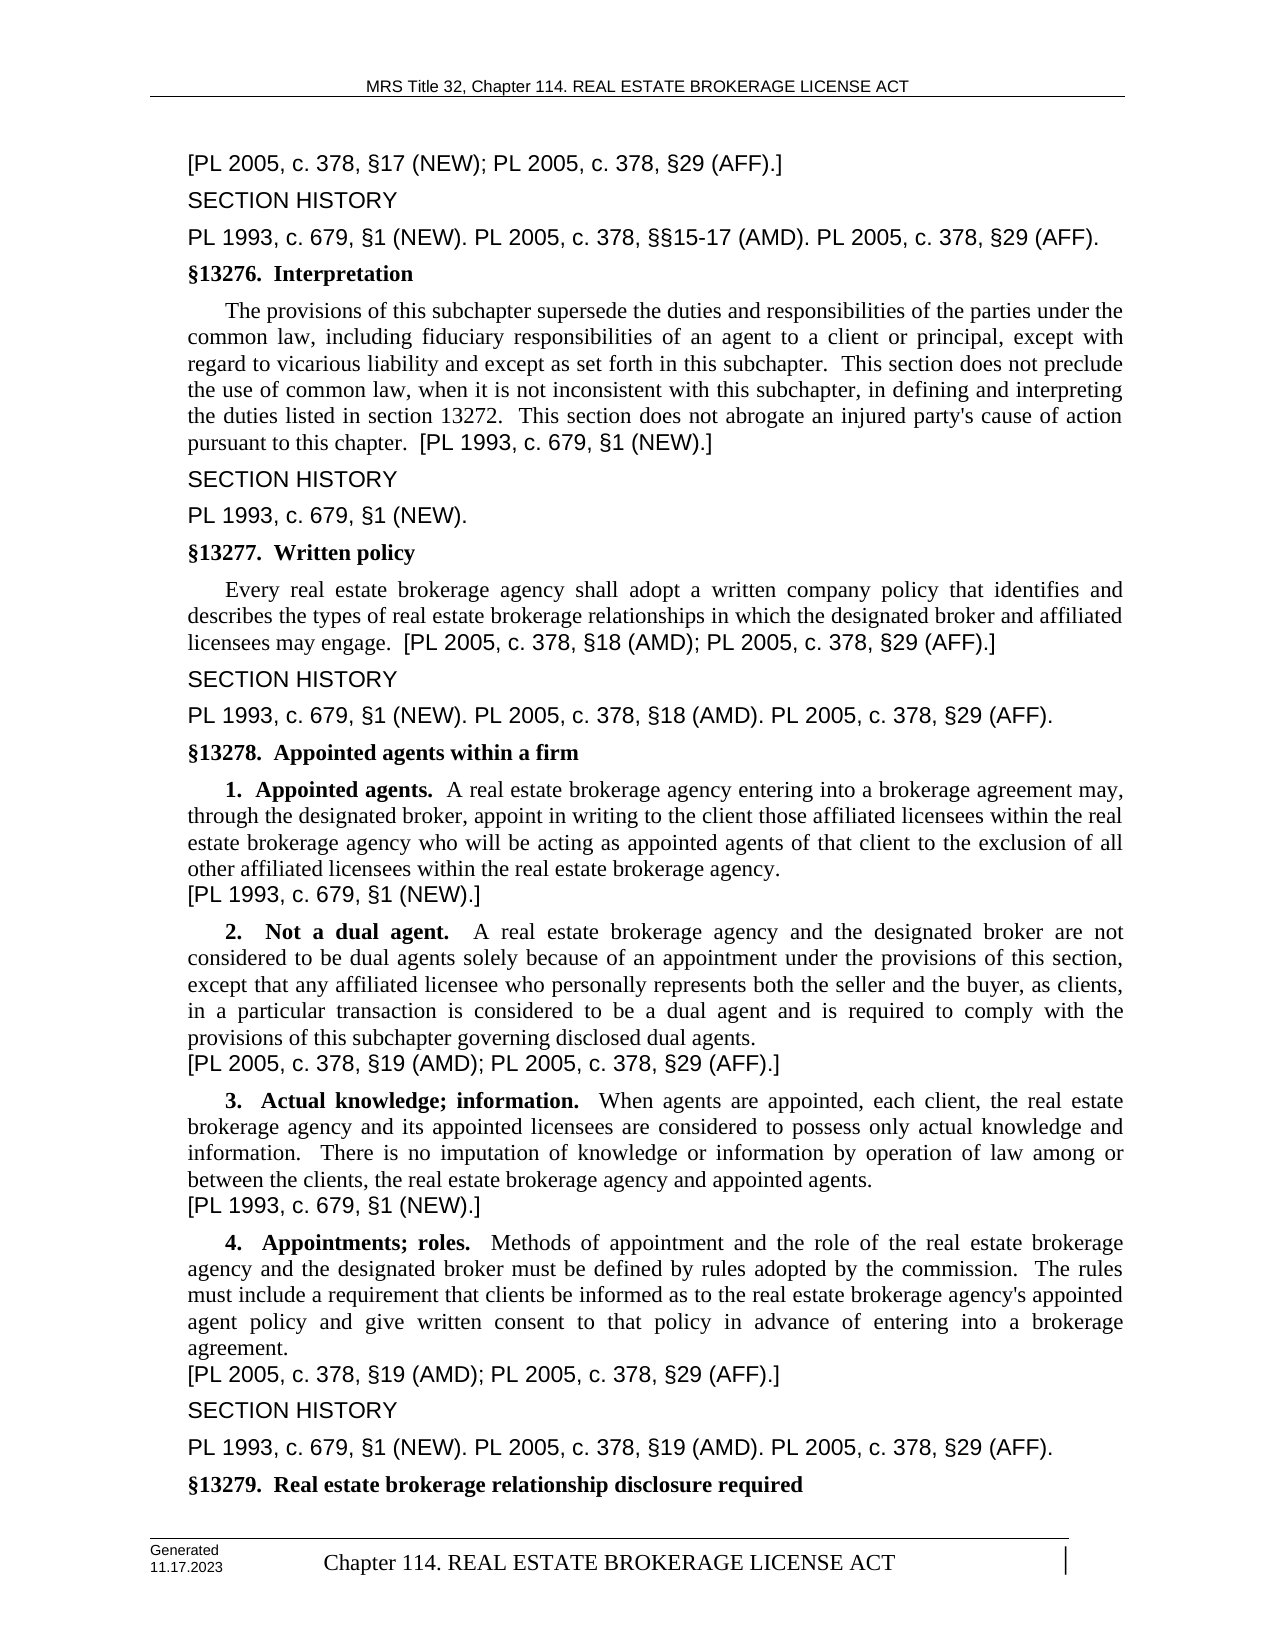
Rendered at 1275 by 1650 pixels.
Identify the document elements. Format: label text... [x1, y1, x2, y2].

text [PL 1993, c. 679, §1 (NEW).] [187, 881, 1125, 908]
text [PL 2005, c. 378, §19 (AMD); PL 2005, c. 378, §29 (AFF).] [187, 1050, 1125, 1076]
text 1. Appointed agents. A real estate brokerage agency entering into a brokerage agreement may, through the designated broker, appoint in writing to the client those affiliated licensees within the real estate brokerage agency who will be acting as appointed agents of that client to the exclusion of all other affiliated licensees within the real estate brokerage agency. [187, 776, 1125, 881]
text SECTION HISTORY [187, 666, 1125, 692]
text Every real estate brokerage agency shall adopt a written company policy that identifies and describes the types of real estate brokerage relationships in which the designated broker and affiliated licensees may engage. [PL 2005, c. 378, §18 (AMD); PL 2005, c. 378, §29 (AFF).] [187, 576, 1125, 655]
text [PL 2005, c. 378, §19 (AMD); PL 2005, c. 378, §29 (AFF).] [187, 1361, 1125, 1387]
text SECTION HISTORY [187, 1397, 1125, 1424]
text 2. Not a dual agent. A real estate brokerage agency and the designated broker are not considered to be dual agents solely because of an appointment under the provisions of this section, except that any affiliated licensee who personally represents both the seller and the buyer, as clients, in a particular transaction is considered to be a dual agent and is required to comply with the provisions of this subchapter governing disclosed dual agents. [187, 918, 1125, 1050]
text §13276. Interpretation [187, 260, 1125, 287]
text PL 1993, c. 679, §1 (NEW). PL 2005, c. 378, §§15-17 (AMD). PL 2005, c. 378, §29 (AFF). [187, 223, 1125, 250]
text §13279. Real estate brokerage relationship disclosure required [187, 1471, 1125, 1497]
text [PL 1993, c. 679, §1 (NEW).] [187, 1192, 1125, 1218]
text [PL 2005, c. 378, §17 (NEW); PL 2005, c. 378, §29 (AFF).] [187, 150, 1125, 176]
text SECTION HISTORY [187, 187, 1125, 213]
text SECTION HISTORY [187, 466, 1125, 492]
text PL 1993, c. 679, §1 (NEW). PL 2005, c. 378, §19 (AMD). PL 2005, c. 378, §29 (AFF). [187, 1434, 1125, 1461]
text 3. Actual knowledge; information. When agents are appointed, each client, the real estate brokerage agency and its appointed licensees are considered to possess only actual knowledge and information. There is no imputation of knowledge or information by operation of law among or between the clients, the real estate brokerage agency and appointed agents. [187, 1087, 1125, 1192]
text PL 1993, c. 679, §1 (NEW). [187, 502, 1125, 529]
text The provisions of this subchapter supersede the duties and responsibilities of the parties under the common law, including fiduciary responsibilities of an agent to a client or principal, except with regard to vicarious liability and except as set forth in this subchapter. This section does not preclude the use of common law, when it is not inconsistent with this subchapter, in defining and interpreting the duties listed in section 13272. This section does not abrogate an injured party's cause of action pursuant to this chapter. [PL 1993, c. 679, §1 (NEW).] [187, 297, 1125, 455]
text 4. Appointments; roles. Methods of appointment and the role of the real estate brokerage agency and the designated broker must be defined by rules adopted by the commission. The rules must include a requirement that clients be informed as to the real estate brokerage agency's appointed agent policy and give written consent to that policy in advance of entering into a brokerage agreement. [187, 1229, 1125, 1361]
text §13277. Written policy [187, 539, 1125, 566]
text §13278. Appointed agents within a firm [187, 739, 1125, 766]
text PL 1993, c. 679, §1 (NEW). PL 2005, c. 378, §18 (AMD). PL 2005, c. 378, §29 (AFF). [187, 702, 1125, 729]
